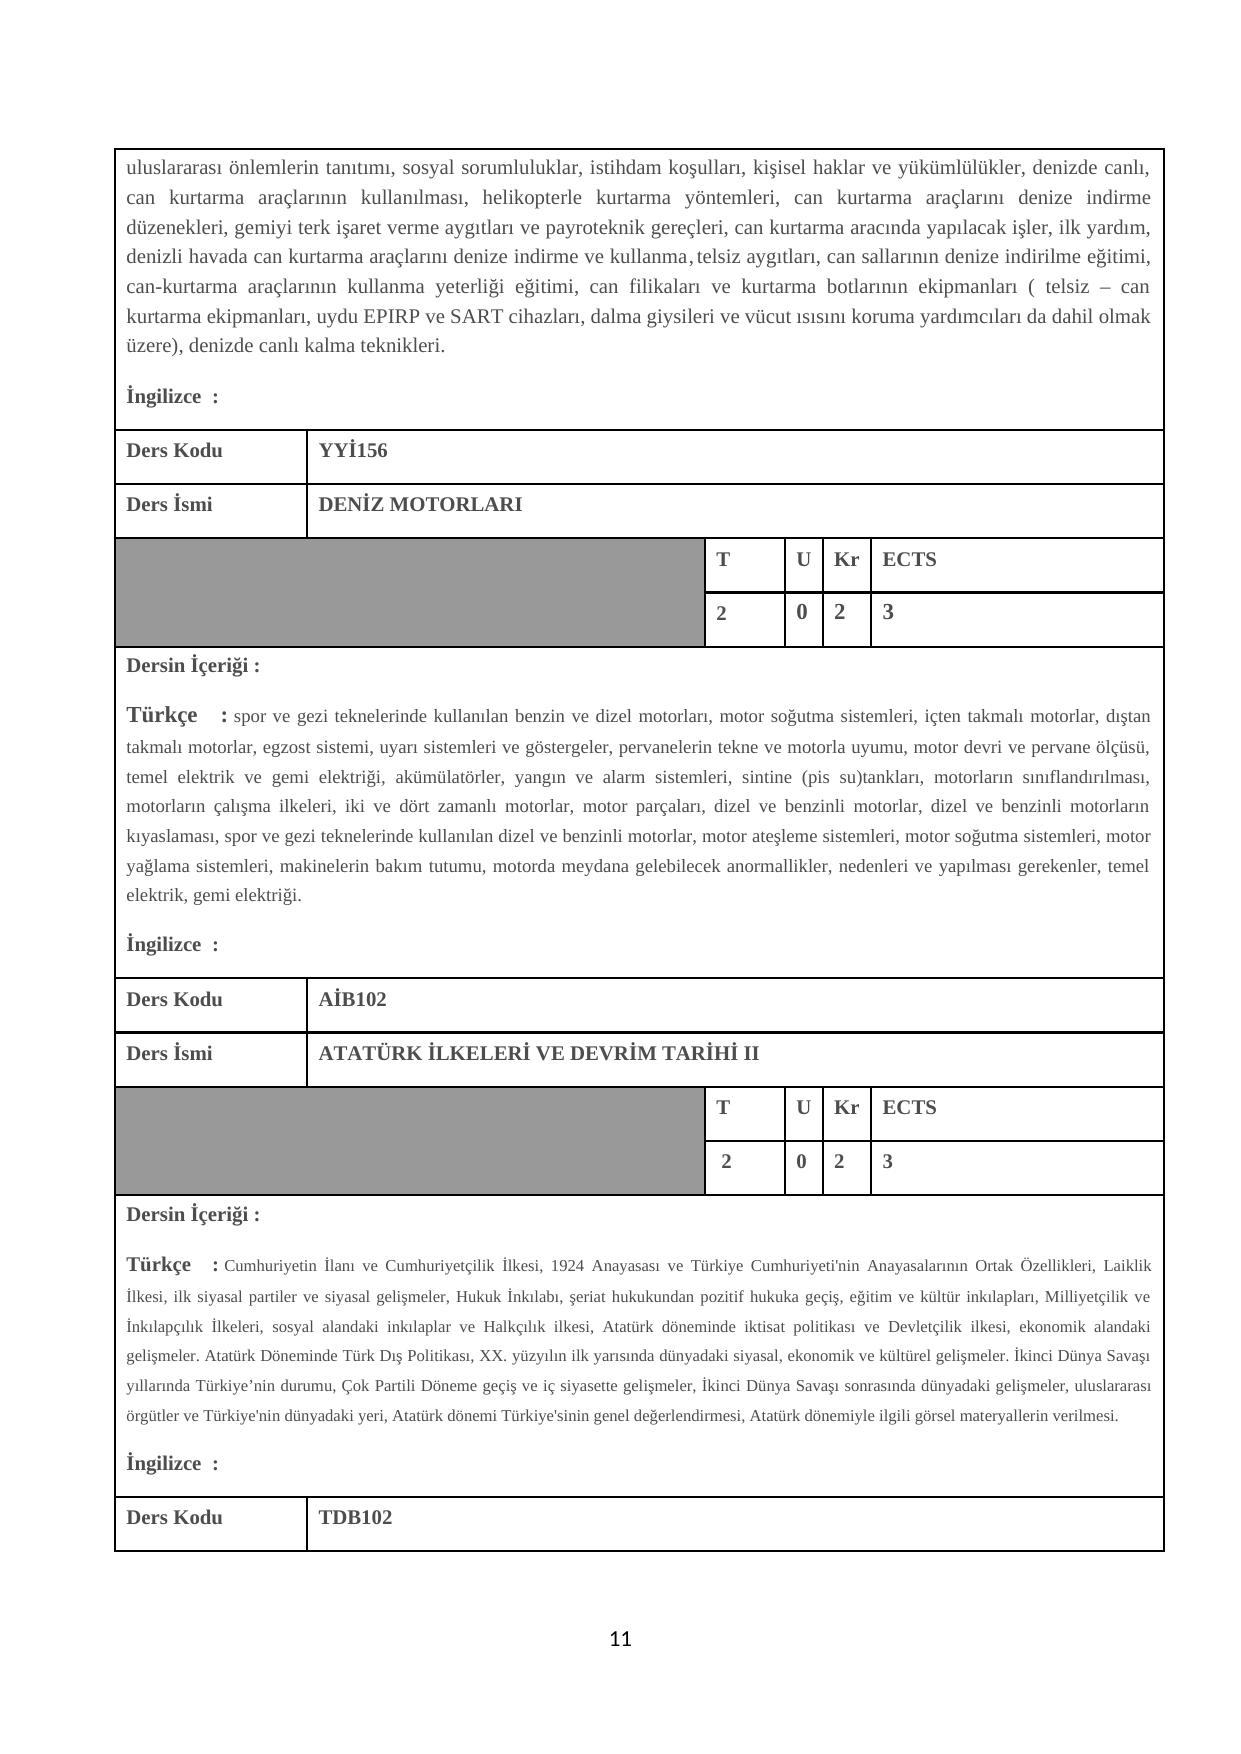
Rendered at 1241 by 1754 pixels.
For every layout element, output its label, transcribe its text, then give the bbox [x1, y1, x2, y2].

table_cell T [706, 1088, 784, 1140]
table_cell T [706, 539, 784, 591]
table_cell Kr [824, 1088, 870, 1140]
table_cell [116, 539, 704, 646]
table_cell Ders İsmi [116, 1034, 306, 1086]
table_cell Dersin İçeriği : Türkçe : Cumhuriyetin İlanı ve Cumhuriyetçilik İlkesi, 1924 Anayasası ve Türkiye Cumhuriyeti'nin Anayasalarının Ortak Özellikleri, Laiklik İlkesi, ilk siyasal partiler ve siyasal gelişmeler, Hukuk İnkılabı, şeriat hukukundan pozitif hukuka geçiş, eğitim ve kültür inkılapları, Milliyetçilik ve İnkılapçılık İlkeleri, sosyal alandaki inkılaplar ve Halkçılık ilkesi, Atatürk döneminde iktisat politikası ve Devletçilik ilkesi, ekonomik alandaki gelişmeler. Atatürk Döneminde Türk Dış Politikası, XX. yüzyılın ilk yarısında dünyadaki siyasal, ekonomik ve kültürel gelişmeler. İkinci Dünya Savaşı yıllarında Türkiye’nin durumu, Çok Partili Döneme geçiş ve iç siyasette gelişmeler, İkinci Dünya Savaşı sonrasında dünyadaki gelişmeler, uluslararası örgütler ve Türkiye'nin dünyadaki yeri, Atatürk dönemi Türkiye'sinin genel değerlendirmesi, Atatürk dönemiyle ilgili görsel materyallerin verilmesi. İngilizce : [116, 1196, 1163, 1496]
table_cell YYİ156 [308, 431, 1163, 483]
table_cell 2 [706, 594, 784, 646]
table_cell 0 [786, 594, 822, 646]
table_cell U [786, 539, 822, 591]
table_cell ECTS [872, 539, 1163, 591]
table_cell 3 [872, 594, 1163, 646]
table_cell Kr [824, 539, 870, 591]
table_cell [116, 1088, 704, 1194]
table_cell Ders Kodu [116, 1498, 306, 1550]
table_cell ATATÜRK İLKELERİ VE DEVRİM TARİHİ II [308, 1034, 1163, 1086]
table_cell 2 [706, 1142, 784, 1194]
table_cell Ders İsmi [116, 485, 306, 537]
table_cell AİB102 [308, 979, 1163, 1031]
table_cell ECTS [872, 1088, 1163, 1140]
table_cell 2 [824, 1142, 870, 1194]
table_cell Dersin İçeriği : Türkçe : spor ve gezi teknelerinde kullanılan benzin ve dizel motorları, motor soğutma sistemleri, içten takmalı motorlar, dıştan takmalı motorlar, egzost sistemi, uyarı sistemleri ve göstergeler, pervanelerin tekne ve motorla uyumu, motor devri ve pervane ölçüsü, temel elektrik ve gemi elektriği, akümülatörler, yangın ve alarm sistemleri, sintine (pis su)tankları, motorların sınıflandırılması, motorların çalışma ilkeleri, iki ve dört zamanlı motorlar, motor parçaları, dizel ve benzinli motorlar, dizel ve benzinli motorların kıyaslaması, spor ve gezi teknelerinde kullanılan dizel ve benzinli motorlar, motor ateşleme sistemleri, motor soğutma sistemleri, motor yağlama sistemleri, makinelerin bakım tutumu, motorda meydana gelebilecek anormallikler, nedenleri ve yapılması gerekenler, temel elektrik, gemi elektriği. İngilizce : [116, 648, 1163, 977]
table_cell 0 [786, 1142, 822, 1194]
table_cell 2 [824, 594, 870, 646]
table_cell DENİZ MOTORLARI [308, 485, 1163, 537]
table_cell 3 [872, 1142, 1163, 1194]
table_cell U [786, 1088, 822, 1140]
table_cell Ders Kodu [116, 431, 306, 483]
table_cell TDB102 [308, 1498, 1163, 1550]
table_cell Ders Kodu [116, 979, 306, 1031]
